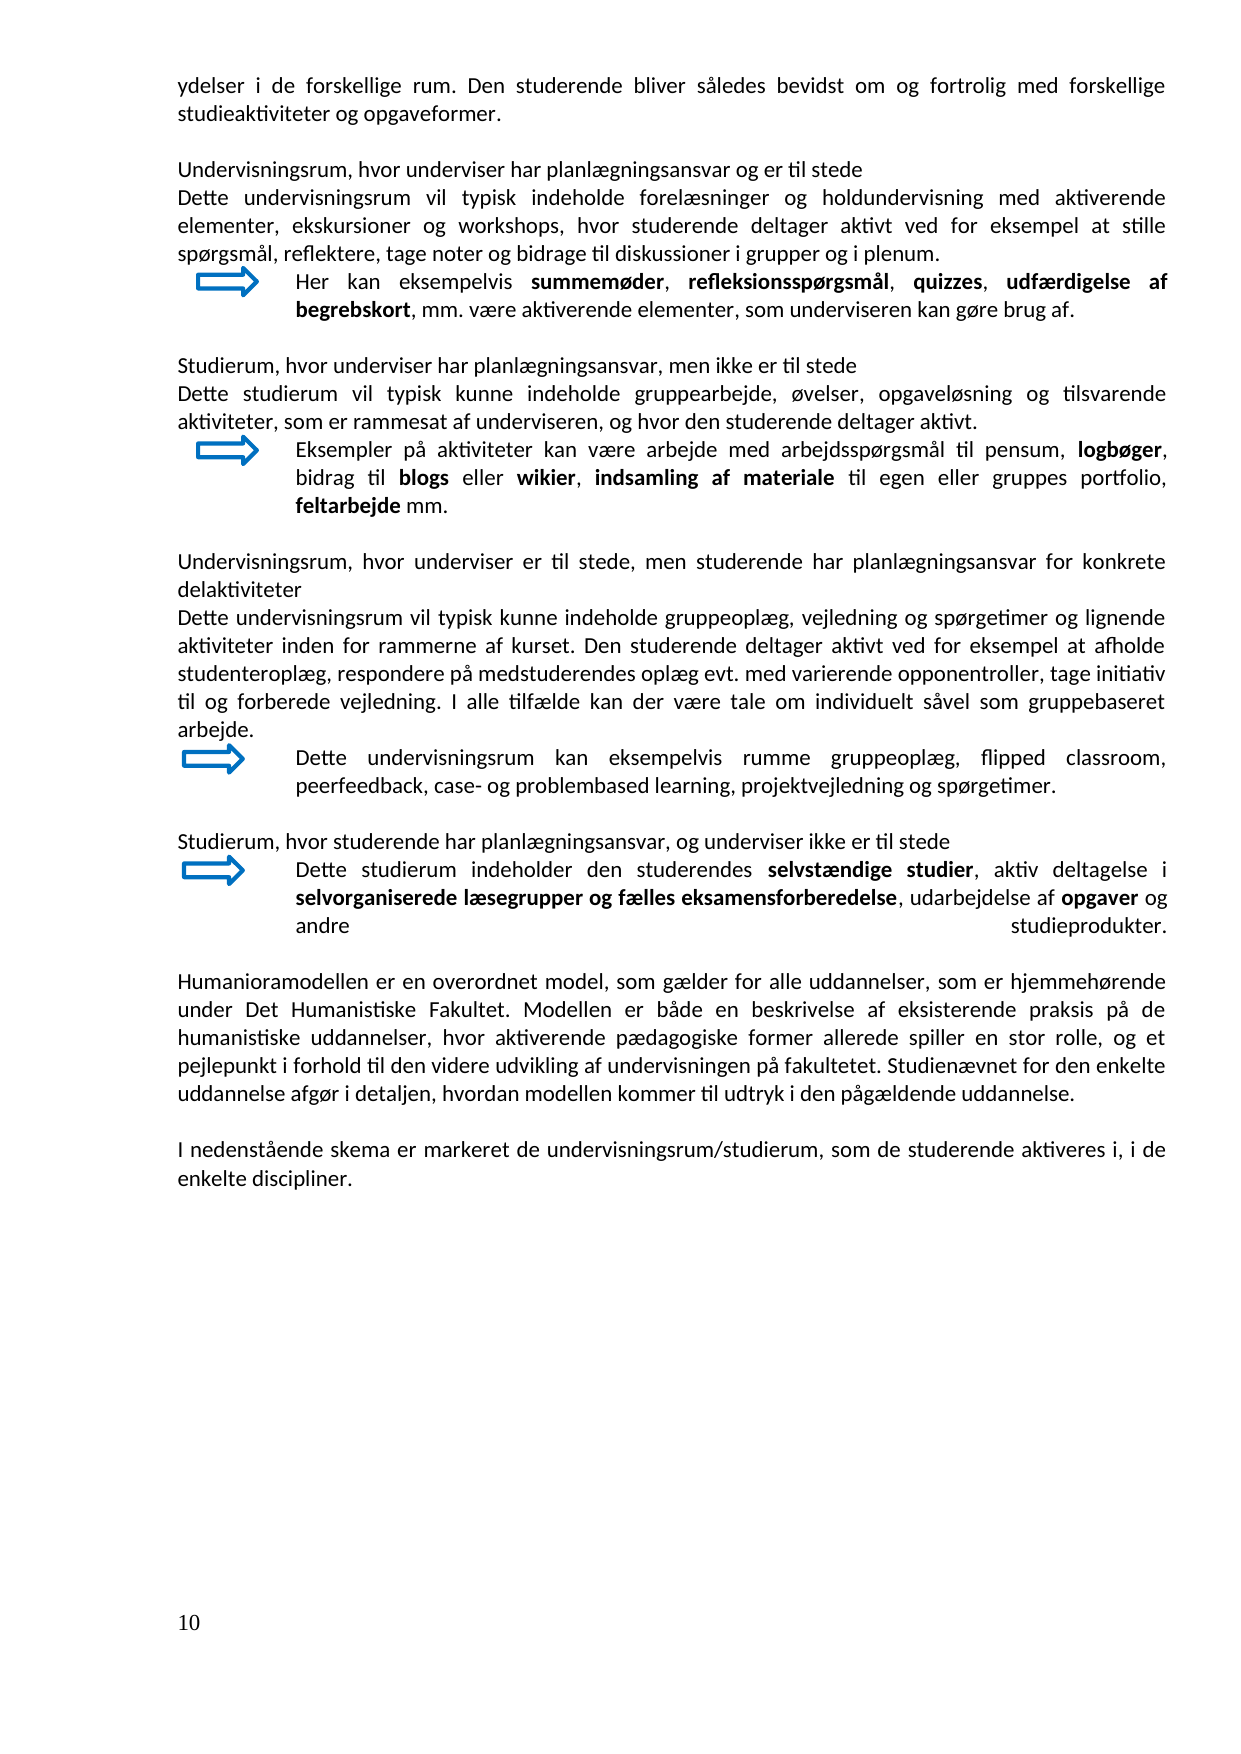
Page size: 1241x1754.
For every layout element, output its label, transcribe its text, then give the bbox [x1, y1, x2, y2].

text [177, 71, 1167, 127]
text Undervisningsrum, hvor underviser har planlægningsansvar og er til stede [177, 155, 1167, 183]
text Dette undervisningsrum kan eksempelvis rumme gruppeoplæg, flipped classroom, peerfeedback, case- og problembased learning, projektvejledning og spørgetimer. [295, 743, 1167, 799]
text Studierum, hvor studerende har planlægningsansvar, og underviser ikke er til stede [177, 827, 1167, 855]
text Dette studierum indeholder den studerendes selvstændige studier, aktiv deltagelse i selvorganiserede læsegrupper og fælles eksamensforberedelse, udarbejdelse af opgaver og andre studieprodukter. [295, 855, 1167, 967]
text Dette undervisningsrum vil typisk indeholde forelæsninger og holdundervisning med aktiverende elementer, ekskursioner og workshops, hvor studerende deltager aktivt ved for eksempel at stille spørgsmål, reflektere, tage noter og bidrage til diskussioner i grupper og i plenum. [177, 183, 1167, 267]
text Dette undervisningsrum vil typisk kunne indeholde gruppeoplæg, vejledning og spørgetimer og lignende aktiviteter inden for rammerne af kurset. Den studerende deltager aktivt ved for eksempel at afholde studenteroplæg, respondere på medstuderendes oplæg evt. med varierende opponentroller, tage initiativ til og forberede vejledning. I alle tilfælde kan der være tale om individuelt såvel som gruppebaseret arbejde. [177, 603, 1167, 743]
text I nedenstående skema er markeret de undervisningsrum/studierum, som de studerende aktiveres i, i de enkelte discipliner. [177, 1136, 1167, 1192]
text Undervisningsrum, hvor underviser er til stede, men studerende har planlægningsansvar for konkrete delaktiviteter [177, 547, 1167, 603]
text Humanioramodellen er en overordnet model, som gælder for alle uddannelser, som er hjemmehørende under Det Humanistiske Fakultet. Modellen er både en beskrivelse af eksisterende praksis på de humanistiske uddannelser, hvor aktiverende pædagogiske former allerede spiller en stor rolle, og et pejlepunkt i forhold til den videre udvikling af undervisningen på fakultetet. Studienævnet for den enkelte uddannelse afgør i detaljen, hvordan modellen kommer til udtryk i den pågældende uddannelse. [177, 967, 1167, 1108]
text Studierum, hvor underviser har planlægningsansvar, men ikke er til stede [177, 351, 1167, 379]
text Dette studierum vil typisk kunne indeholde gruppearbejde, øvelser, opgaveløsning og tilsvarende aktiviteter, som er rammesat af underviseren, og hvor den studerende deltager aktivt. [177, 379, 1167, 435]
text Her kan eksempelvis summemøder, refleksionsspørgsmål, quizzes, udfærdigelse af begrebskort, mm. være aktiverende elementer, som underviseren kan gøre brug af. [295, 267, 1167, 323]
text Eksempler på aktiviteter kan være arbejde med arbejdsspørgsmål til pensum, logbøger, bidrag til blogs eller wikier, indsamling af materiale til egen eller gruppes portfolio, feltarbejde mm. [295, 435, 1167, 519]
